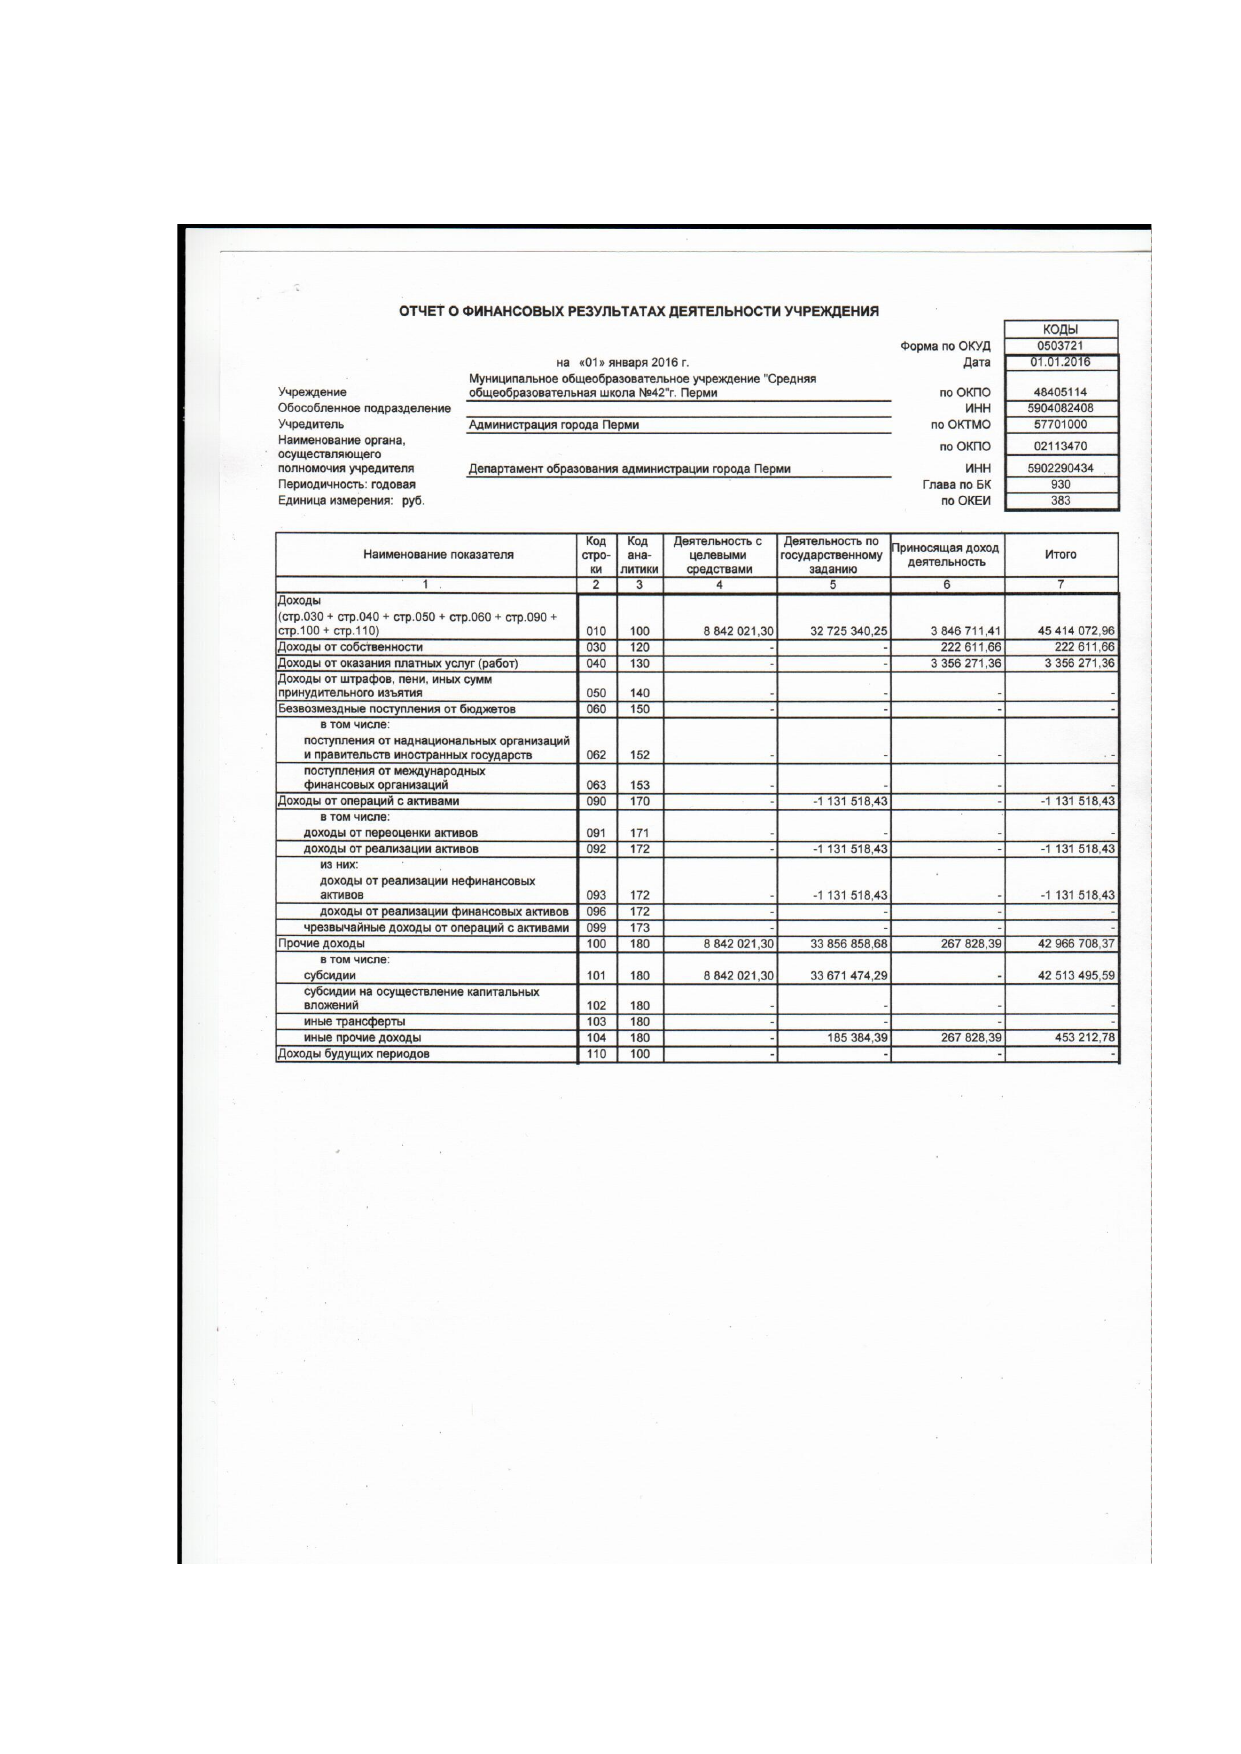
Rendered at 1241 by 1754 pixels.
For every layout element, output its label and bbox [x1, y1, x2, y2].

picture [177, 224, 1152, 1564]
